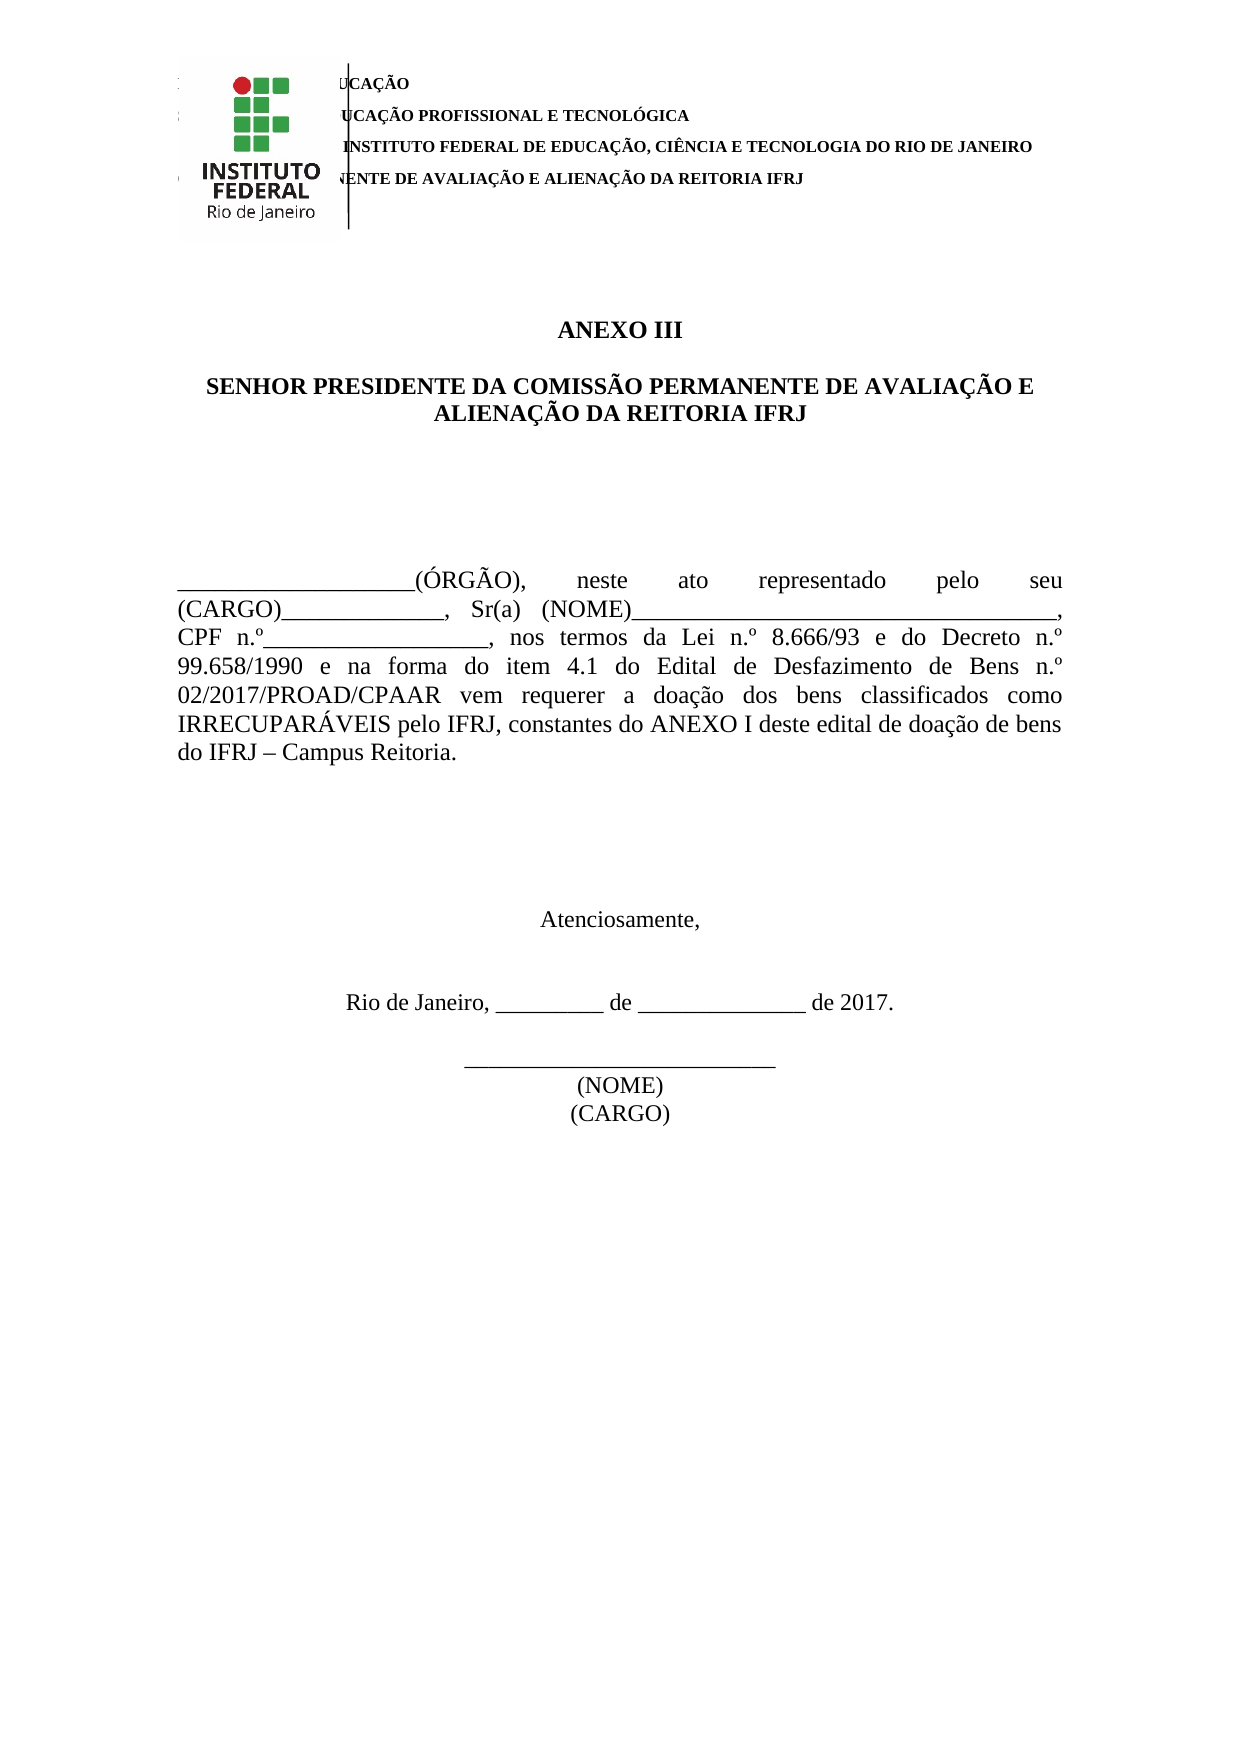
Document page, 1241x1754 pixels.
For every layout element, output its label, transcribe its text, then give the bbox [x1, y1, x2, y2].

text SENHOR PRESIDENTE DA COMISSÃO PERMANENTE DE AVALIAÇÃO E ALIENAÇÃO DA REITORIA IFRJ [177, 372, 1063, 427]
text ___________________(ÓRGÃO), neste ato representado pelo seu (CARGO)_____________, Sr(a) (NOME)__________________________________, CPF n.º__________________, nos termos da Lei n.º 8.666/93 e do Decreto n.º 99.658/1990 e na forma do item 4.1 do Edital de Desfazimento de Bens n.º 02/2017/PROAD/CPAAR vem requerer a doação dos bens classificados como IRRECUPARÁVEIS pelo IFRJ, constantes do ANEXO I deste edital de doação de bens do IFRJ – Campus Reitoria. [177, 565, 1063, 766]
text __________________________ [177, 1043, 1063, 1071]
text ANEXO III [177, 315, 1063, 344]
text (CARGO) [177, 1099, 1063, 1126]
text Rio de Janeiro, _________ de ______________ de 2017. [177, 988, 1063, 1016]
text (NOME) [177, 1071, 1063, 1099]
text Atenciosamente, [177, 905, 1063, 933]
picture [177, 55, 340, 239]
